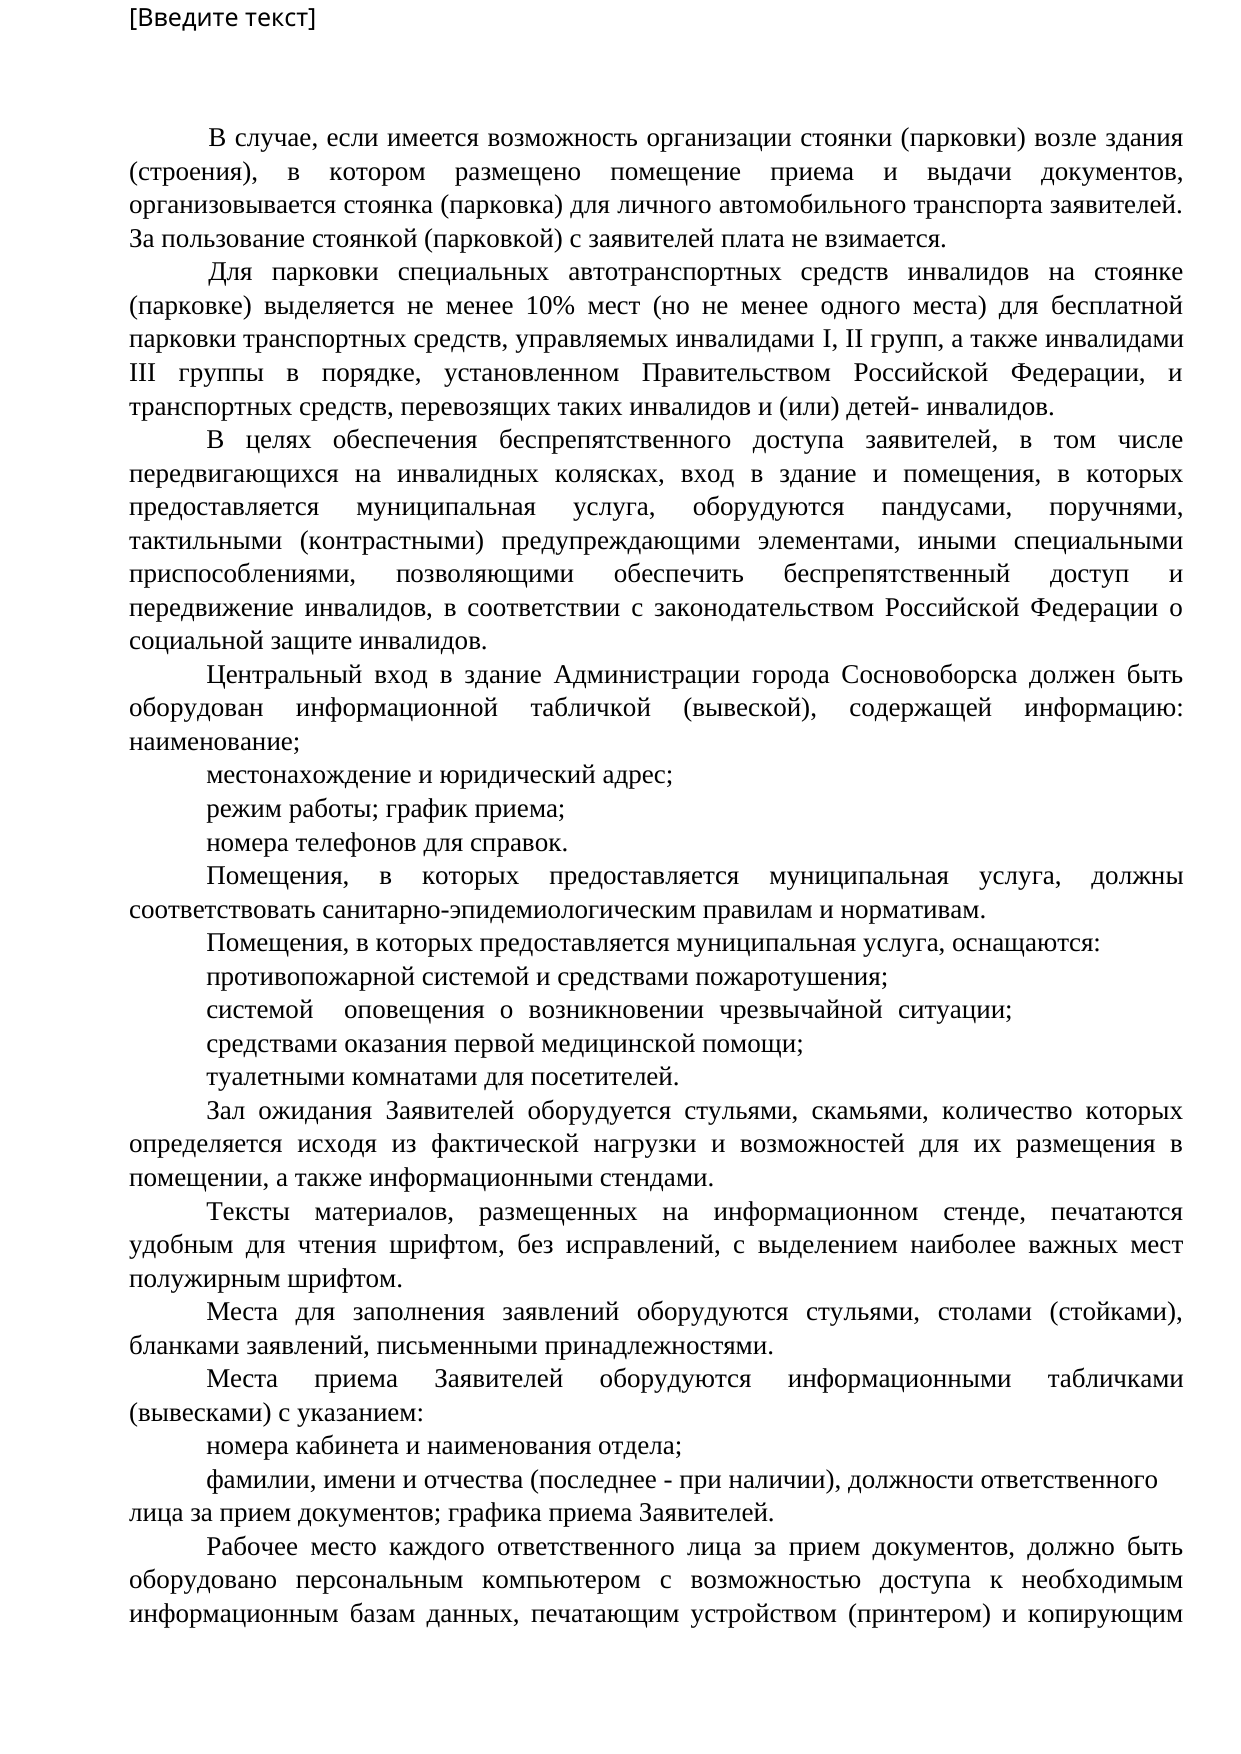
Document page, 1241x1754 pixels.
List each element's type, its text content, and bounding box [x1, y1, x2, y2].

text В целях обеспечения беспрепятственного доступа заявителей, в том числе передвигающихся на инвалидных колясках, вход в здание и помещения, в которых предоставляется муниципальная услуга, оборудуются пандусами, поручнями, тактильными (контрастными) предупреждающими элементами, иными специальными приспособлениями, позволяющими обеспечить беспрепятственный доступ и передвижение инвалидов, в соответствии с законодательством Российской Федерации о социальной защите инвалидов. [129, 422, 1184, 657]
text В случае, если имеется возможность организации стоянки (парковки) возле здания (строения), в котором размещено помещение приема и выдачи документов, организовывается стоянка (парковка) для личного автомобильного транспорта заявителей. За пользование стоянкой (парковкой) с заявителей плата не взимается. [129, 120, 1184, 254]
text Места приема Заявителей оборудуются информационными табличками (вывесками) с указанием: [129, 1361, 1184, 1428]
text фамилии, имени и отчества (последнее - при наличии), должности ответственного лица за прием документов; графика приема Заявителей. [129, 1462, 1184, 1529]
text Центральный вход в здание Администрации города Сосновоборска должен быть оборудован информационной табличкой (вывеской), содержащей информацию: наименование; [129, 657, 1184, 757]
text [129, 1529, 1184, 1629]
text Места для заполнения заявлений оборудуются стульями, столами (стойками), бланками заявлений, письменными принадлежностями. [129, 1294, 1184, 1361]
text Тексты материалов, размещенных на информационном стенде, печатаются удобным для чтения шрифтом, без исправлений, с выделением наиболее важных мест полужирным шрифтом. [129, 1193, 1184, 1294]
text Помещения, в которых предоставляется муниципальная услуга, должны соответствовать санитарно-эпидемиологическим правилам и нормативам. [129, 858, 1184, 925]
text противопожарной системой и средствами пожаротушения; [206, 958, 1014, 992]
text номера кабинета и наименования отдела; [129, 1428, 1184, 1462]
text местонахождение и юридический адрес; режим работы; график приема; [206, 757, 716, 824]
text номера телефонов для справок. [129, 824, 1184, 858]
text Для парковки специальных автотранспортных средств инвалидов на стоянке (парковке) выделяется не менее 10% мест (но не менее одного места) для бесплатной парковки транспортных средств, управляемых инвалидами I, II групп, а также инвалидами III группы в порядке, установленном Правительством Российской Федерации, и транспортных средств, перевозящих таких инвалидов и (или) детей- инвалидов. [129, 254, 1184, 422]
text туалетными комнатами для посетителей. [206, 1059, 1014, 1093]
text Зал ожидания Заявителей оборудуется стульями, скамьями, количество которых определяется исходя из фактической нагрузки и возможностей для их размещения в помещении, а также информационными стендами. [129, 1093, 1184, 1193]
text системой оповещения о возникновении чрезвычайной ситуации; средствами оказания первой медицинской помощи; [206, 992, 1014, 1059]
text Помещения, в которых предоставляется муниципальная услуга, оснащаются: [129, 925, 1184, 958]
